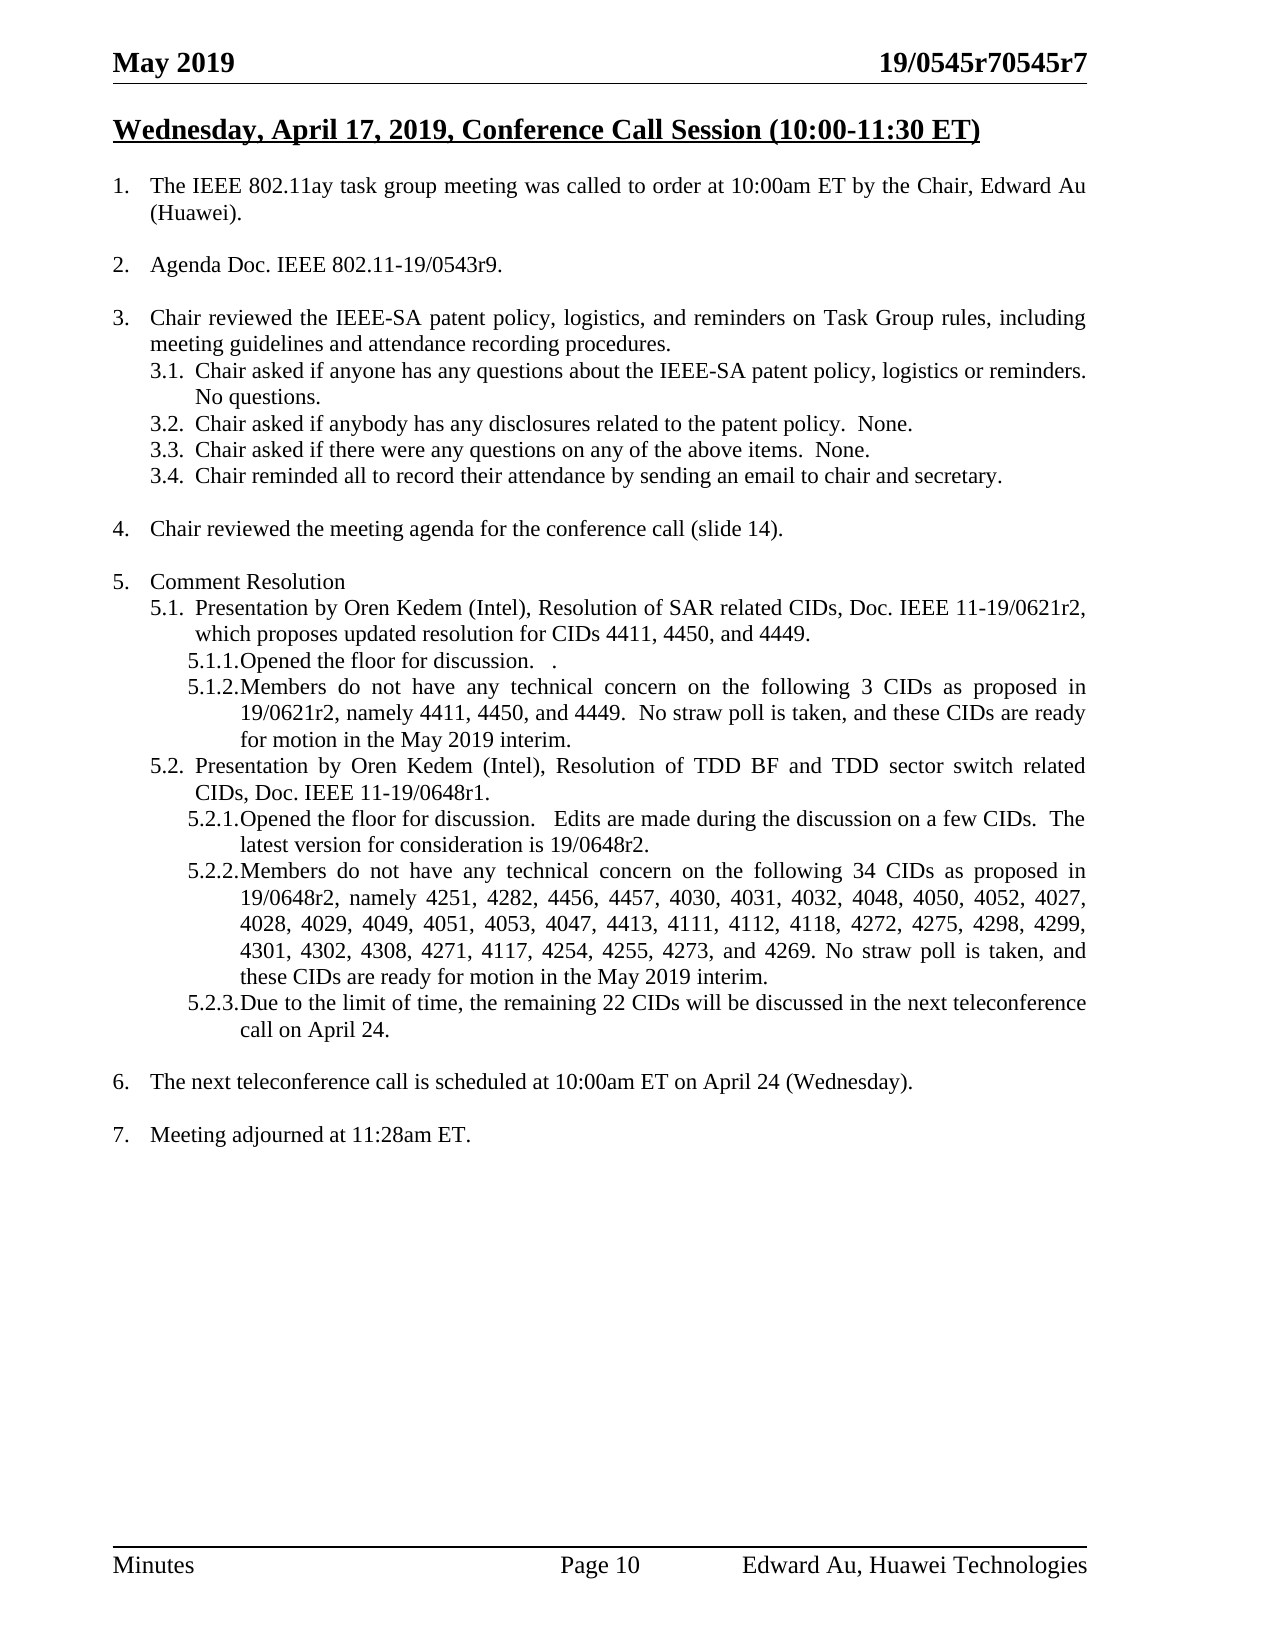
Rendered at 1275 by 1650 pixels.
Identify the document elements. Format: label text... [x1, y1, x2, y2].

list Chair reviewed the IEEE-SA patent policy, logistics, and reminders on Task Group rules, including meeting guidelines and attendance recording procedures. [112, 304, 1087, 357]
text Wednesday, April 17, 2019, Conference Call Session (10:00-11:30 ET) [112, 112, 1087, 146]
list Chair asked if there were any questions on any of the above items. None. [150, 436, 1087, 462]
list Meeting adjourned at 11:28am ET. [112, 1121, 1087, 1147]
list Chair asked if anybody has any disclosures related to the patent policy. None. [150, 409, 1087, 436]
list Presentation by Oren Kedem (Intel), Resolution of TDD BF and TDD sector switch related CIDs, Doc. IEEE 11-19/0648r1. [150, 752, 1087, 805]
list Chair asked if anyone has any questions about the IEEE-SA patent policy, logistics or reminders. No questions. [150, 357, 1087, 409]
list Agenda Doc. IEEE 802.11-19/0543r9. [112, 251, 1087, 278]
list Opened the floor for discussion. Edits are made during the discussion on a few CIDs. The latest version for consideration is 19/0648r2. [187, 805, 1087, 858]
list Presentation by Oren Kedem (Intel), Resolution of SAR related CIDs, Doc. IEEE 11-19/0621r2, which proposes updated resolution for CIDs 4411, 4450, and 4449. [150, 594, 1087, 647]
list Members do not have any technical concern on the following 34 CIDs as proposed in 19/0648r2, namely 4251, 4282, 4456, 4457, 4030, 4031, 4032, 4048, 4050, 4052, 4027, 4028, 4029, 4049, 4051, 4053, 4047, 4413, 4111, 4112, 4118, 4272, 4275, 4298, 4299, 4301, 4302, 4308, 4271, 4117, 4254, 4255, 4273, and 4269. No straw poll is taken, and these CIDs are ready for motion in the May 2019 interim. [187, 858, 1087, 989]
list Members do not have any technical concern on the following 3 CIDs as proposed in 19/0621r2, namely 4411, 4450, and 4449. No straw poll is taken, and these CIDs are ready for motion in the May 2019 interim. [187, 673, 1087, 752]
list Chair reminded all to record their attendance by sending an email to chair and secretary. [150, 462, 1087, 489]
list Due to the limit of time, the remaining 22 CIDs will be discussed in the next teleconference call on April 24. [187, 989, 1087, 1042]
list Chair reviewed the meeting agenda for the conference call (slide 14). [112, 515, 1087, 541]
list Opened the floor for discussion. . [187, 647, 1087, 673]
list The next teleconference call is scheduled at 10:00am ET on April 24 (Wednesday). [112, 1068, 1087, 1095]
list The IEEE 802.11ay task group meeting was called to order at 10:00am ET by the Chair, Edward Au (Huawei). [112, 172, 1087, 225]
list Comment Resolution [112, 568, 1087, 594]
